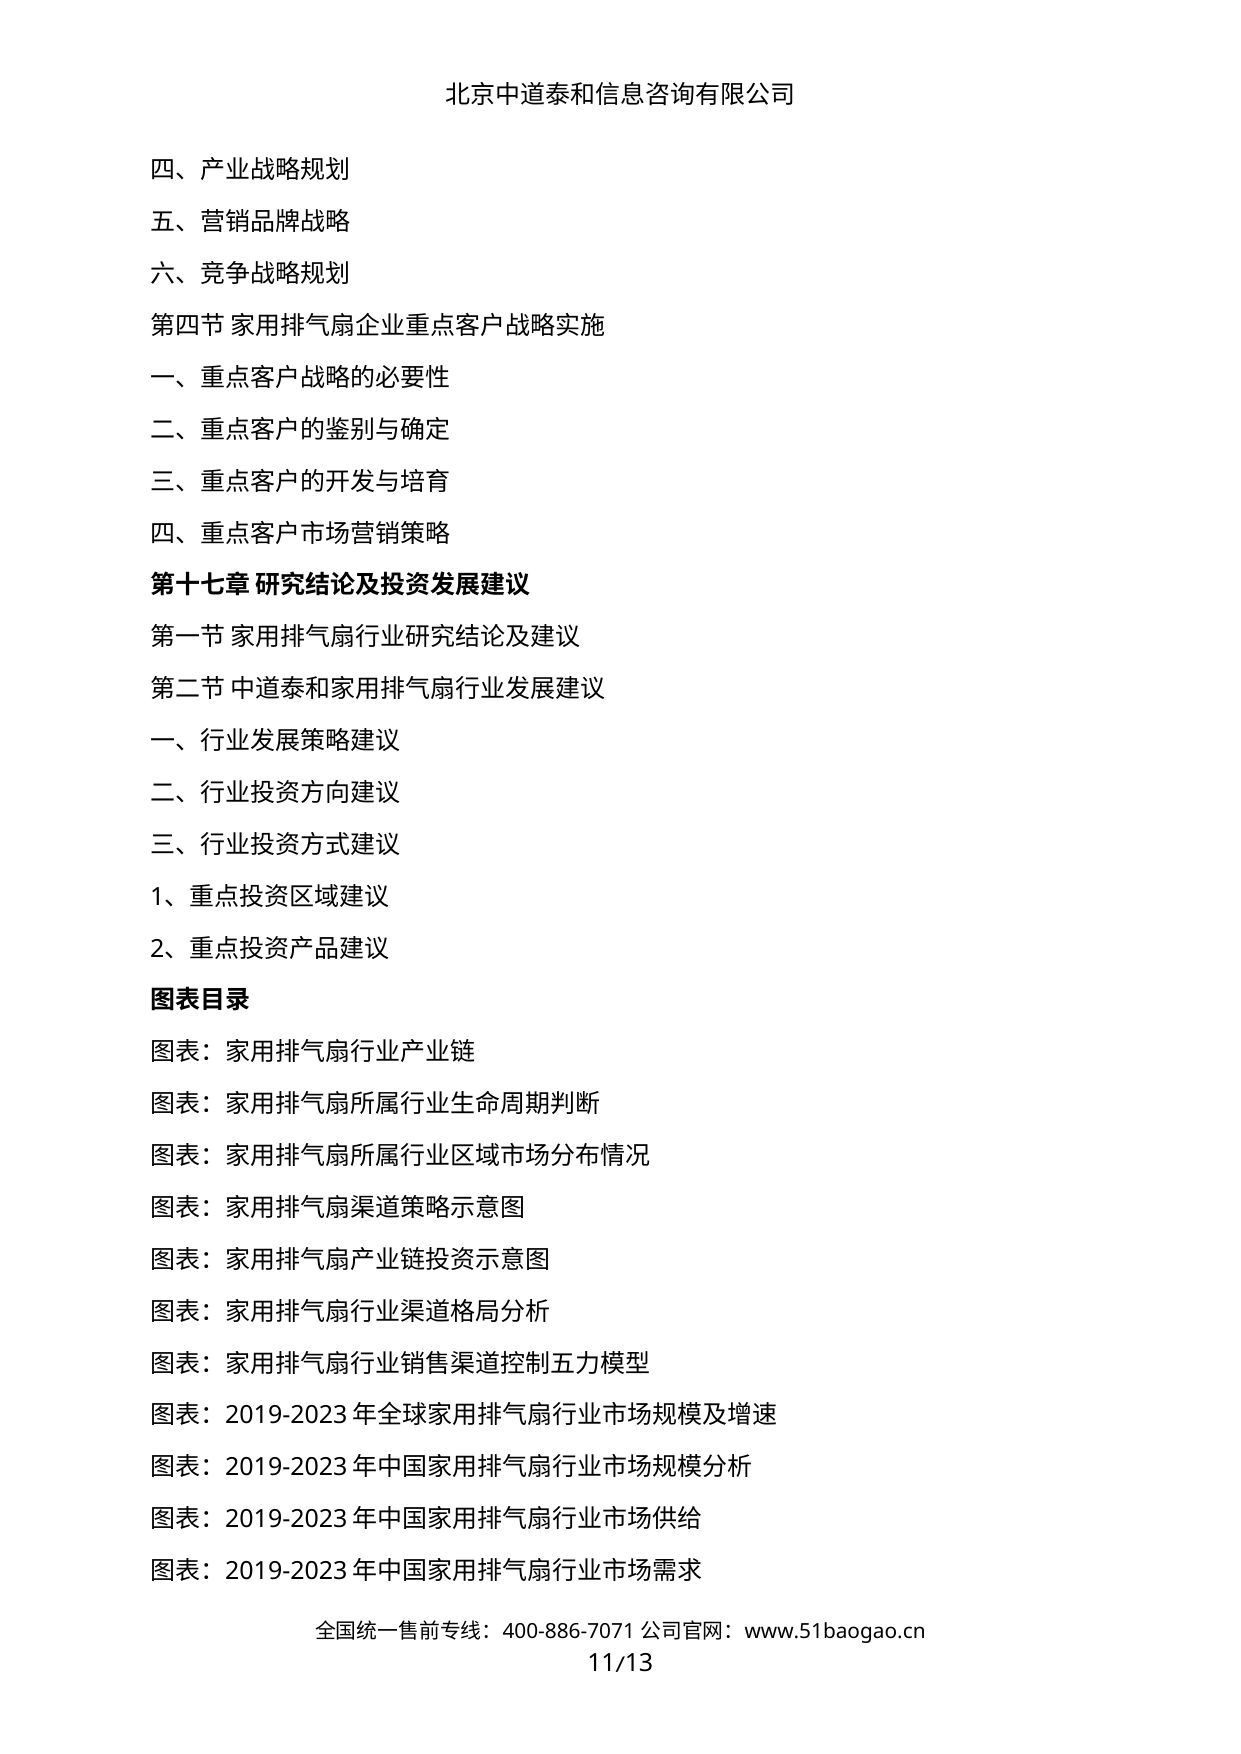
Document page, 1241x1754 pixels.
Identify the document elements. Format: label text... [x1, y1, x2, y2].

text 图表：家用排气扇所属行业生命周期判断 [150, 1084, 1090, 1120]
text 三、重点客户的开发与培育 [150, 461, 1090, 497]
text 图表：家用排气扇行业销售渠道控制五力模型 [150, 1343, 1090, 1379]
text 一、行业发展策略建议 [150, 721, 1090, 757]
text 二、行业投资方向建议 [150, 772, 1090, 809]
text 第一节 家用排气扇行业研究结论及建议 [150, 617, 1090, 653]
text 2、重点投资产品建议 [150, 928, 1090, 964]
text 图表：家用排气扇产业链投资示意图 [150, 1239, 1090, 1276]
text 图表：家用排气扇所属行业区域市场分布情况 [150, 1136, 1090, 1172]
text 图表：2019-2023年中国家用排气扇行业市场供给 [150, 1499, 1090, 1535]
text 四、产业战略规划 [150, 150, 1090, 186]
text 四、重点客户市场营销策略 [150, 513, 1090, 549]
text 图表：家用排气扇渠道策略示意图 [150, 1187, 1090, 1224]
text 1、重点投资区域建议 [150, 876, 1090, 912]
text 图表：家用排气扇行业产业链 [150, 1032, 1090, 1068]
text 图表：2019-2023年全球家用排气扇行业市场规模及增速 [150, 1395, 1090, 1431]
text 五、营销品牌战略 [150, 202, 1090, 238]
text 一、重点客户战略的必要性 [150, 357, 1090, 394]
text 第十七章 研究结论及投资发展建议 [150, 565, 1090, 601]
text 图表目录 [150, 980, 1090, 1016]
text 三、行业投资方式建议 [150, 824, 1090, 861]
text 第四节 家用排气扇企业重点客户战略实施 [150, 306, 1090, 342]
text 图表：2019-2023年中国家用排气扇行业市场需求 [150, 1551, 1090, 1587]
text 第二节 中道泰和家用排气扇行业发展建议 [150, 669, 1090, 705]
text 二、重点客户的鉴别与确定 [150, 409, 1090, 446]
text 六、竞争战略规划 [150, 254, 1090, 290]
text 图表：2019-2023年中国家用排气扇行业市场规模分析 [150, 1447, 1090, 1483]
text 图表：家用排气扇行业渠道格局分析 [150, 1291, 1090, 1327]
